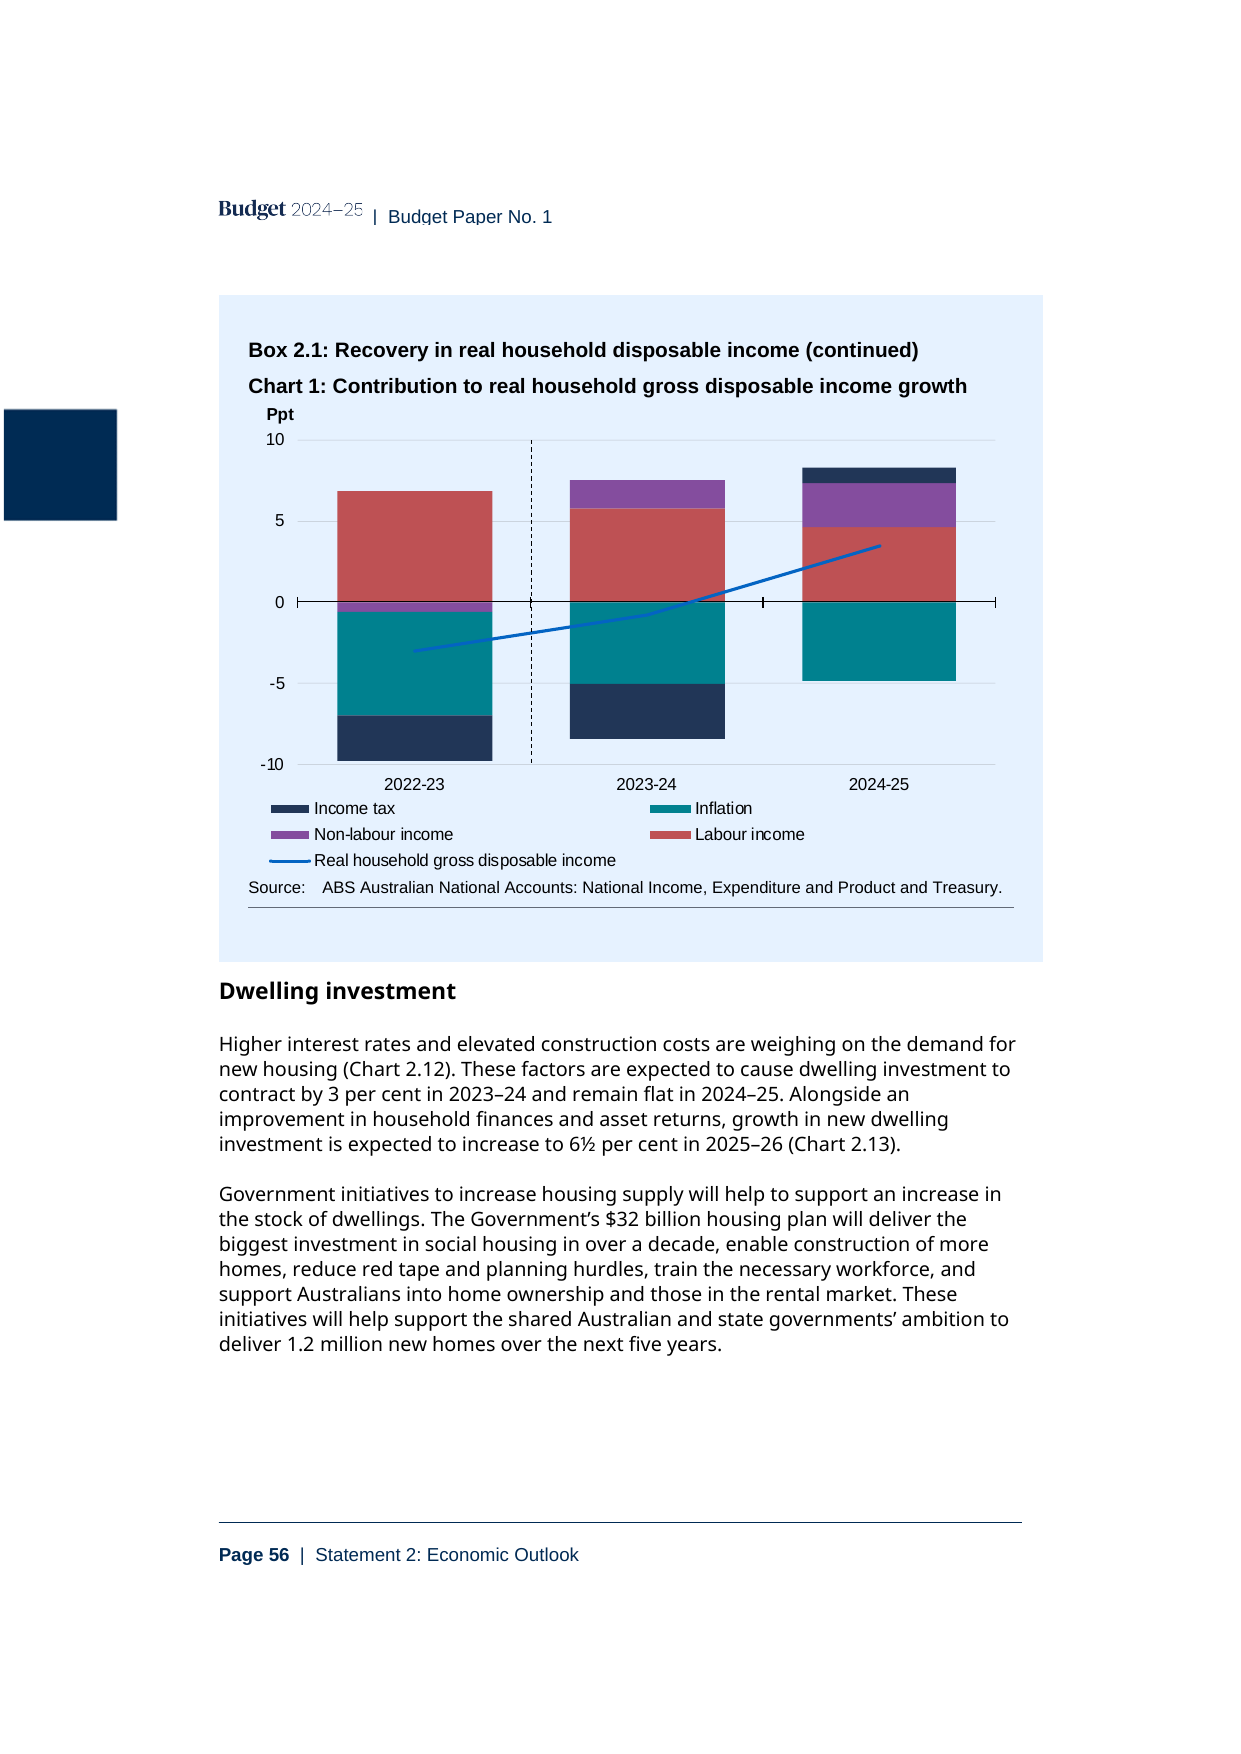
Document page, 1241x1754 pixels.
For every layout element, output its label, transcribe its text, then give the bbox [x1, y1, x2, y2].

text Government initiatives to increase housing supply will help to support an increase in the stock of dwellings. The Government’s $32 billion housing plan will deliver the biggest investment in social housing in over a decade, enable construction of more homes, reduce red tape and planning hurdles, train the necessary workforce, and support Australians into home ownership and those in the rental market. These initiatives will help support the shared Australian and state governments’ ambition to deliver 1.2 million new homes over the next five years. [218, 1181, 1022, 1356]
picture [3, 4, 1237, 1750]
table_cell Box 2.1: Recovery in real household disposable income (continued) Chart 1: Contribution to real household gross disposable income growth Source: ABS Australian National Accounts: National Income, Expenditure and Product and Treasury. [219, 295, 1043, 962]
text Higher interest rates and elevated construction costs are weighing on the demand for new housing (Chart 2.12). These factors are expected to cause dwelling investment to contract by 3 per cent in 2023–24 and remain flat in 2024–25. Alongside an improvement in household finances and asset returns, growth in new dwelling investment is expected to increase to 6½ per cent in 2025–26 (Chart 2.13). [218, 1031, 1022, 1156]
subtitle Dwelling investment [218, 975, 1022, 1006]
